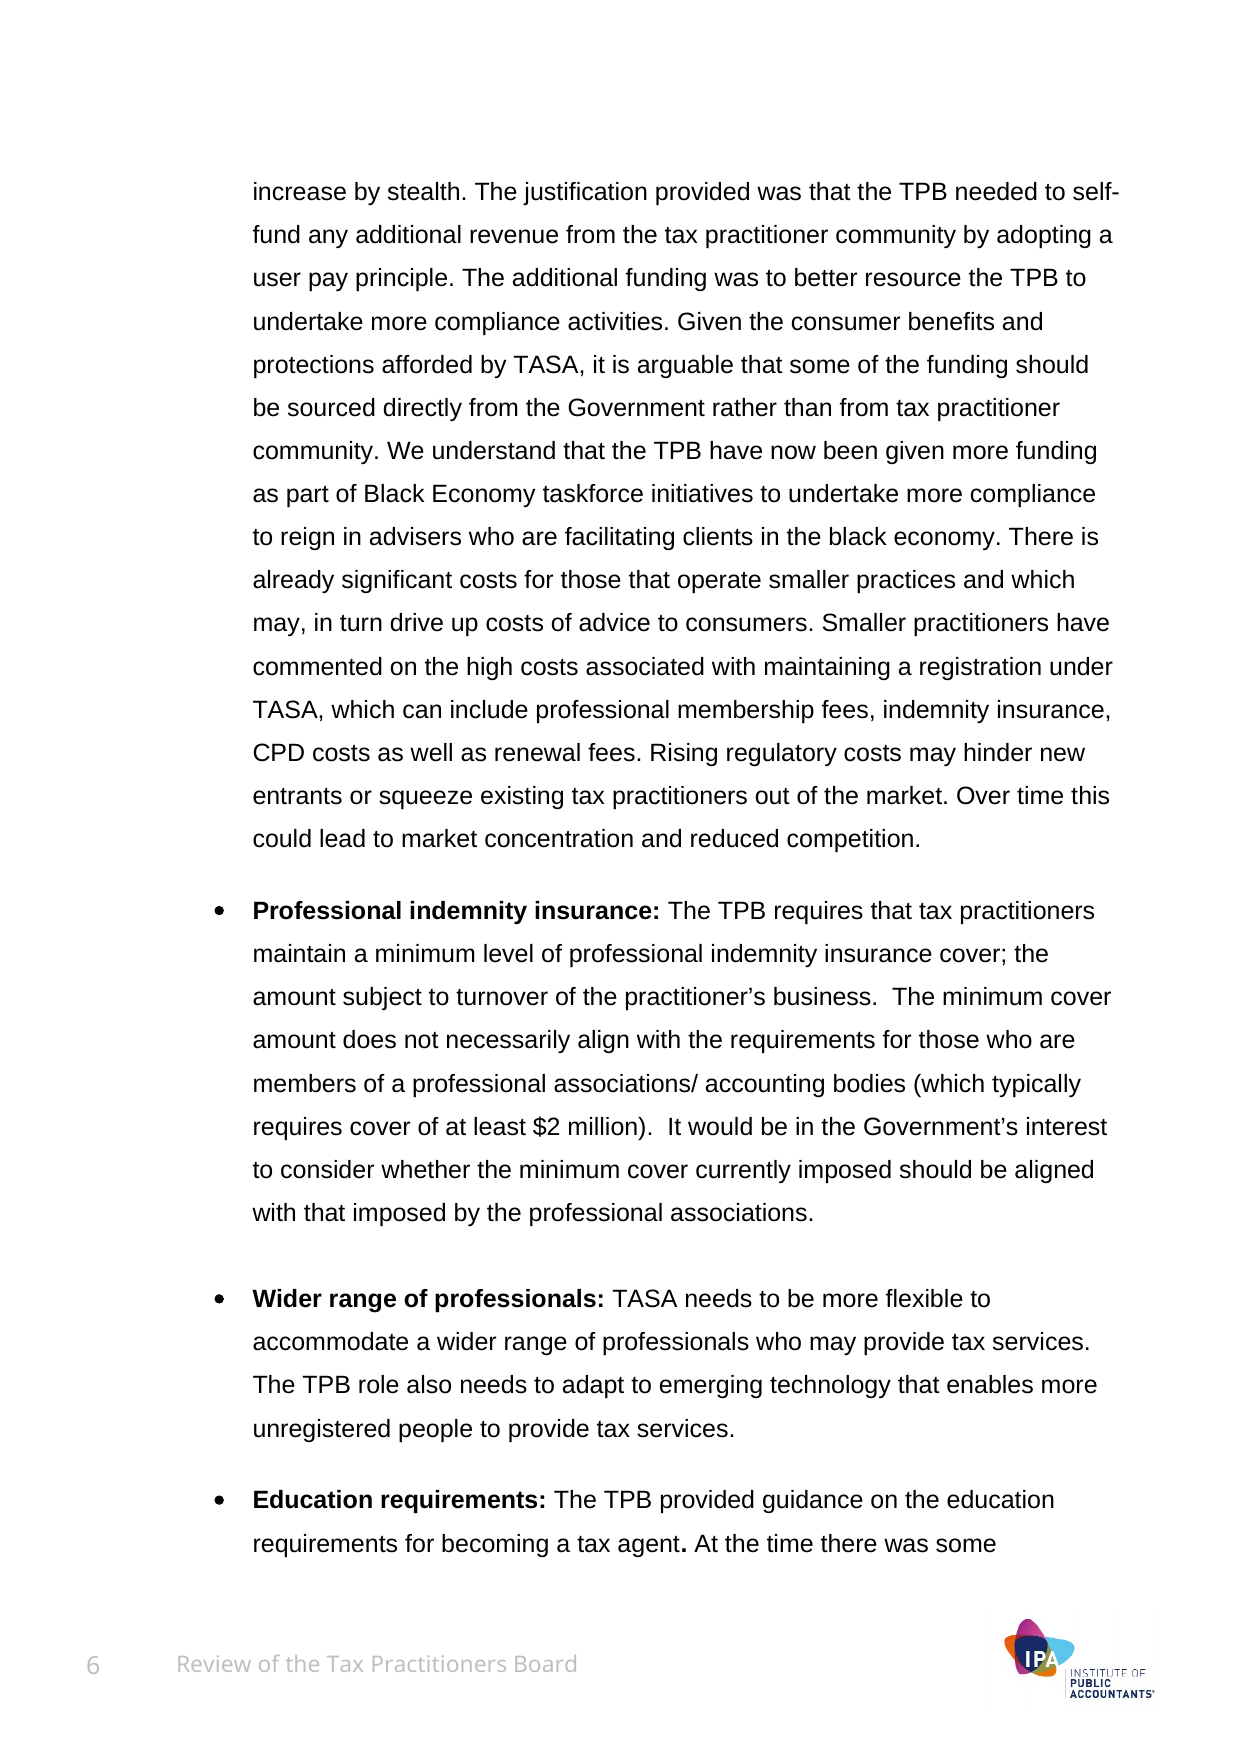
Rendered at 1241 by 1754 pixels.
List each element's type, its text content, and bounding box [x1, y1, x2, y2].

list Wider range of professionals: TASA needs to be more flexible to accommodate a wider range of professionals who may provide tax services. The TPB role also needs to adapt to emerging technology that enables more unregistered people to provide tax services. [215, 1284, 1122, 1442]
list Professional indemnity insurance: The TPB requires that tax practitioners maintain a minimum level of professional indemnity insurance cover; the amount subject to turnover of the practitioner’s business. The minimum cover amount does not necessarily align with the requirements for those who are members of a professional associations/ accounting bodies (which typically requires cover of at least $2 million). It would be in the Government’s interest to consider whether the minimum cover currently imposed should be aligned with that imposed by the professional associations. [215, 896, 1122, 1227]
picture [971, 1603, 1187, 1713]
